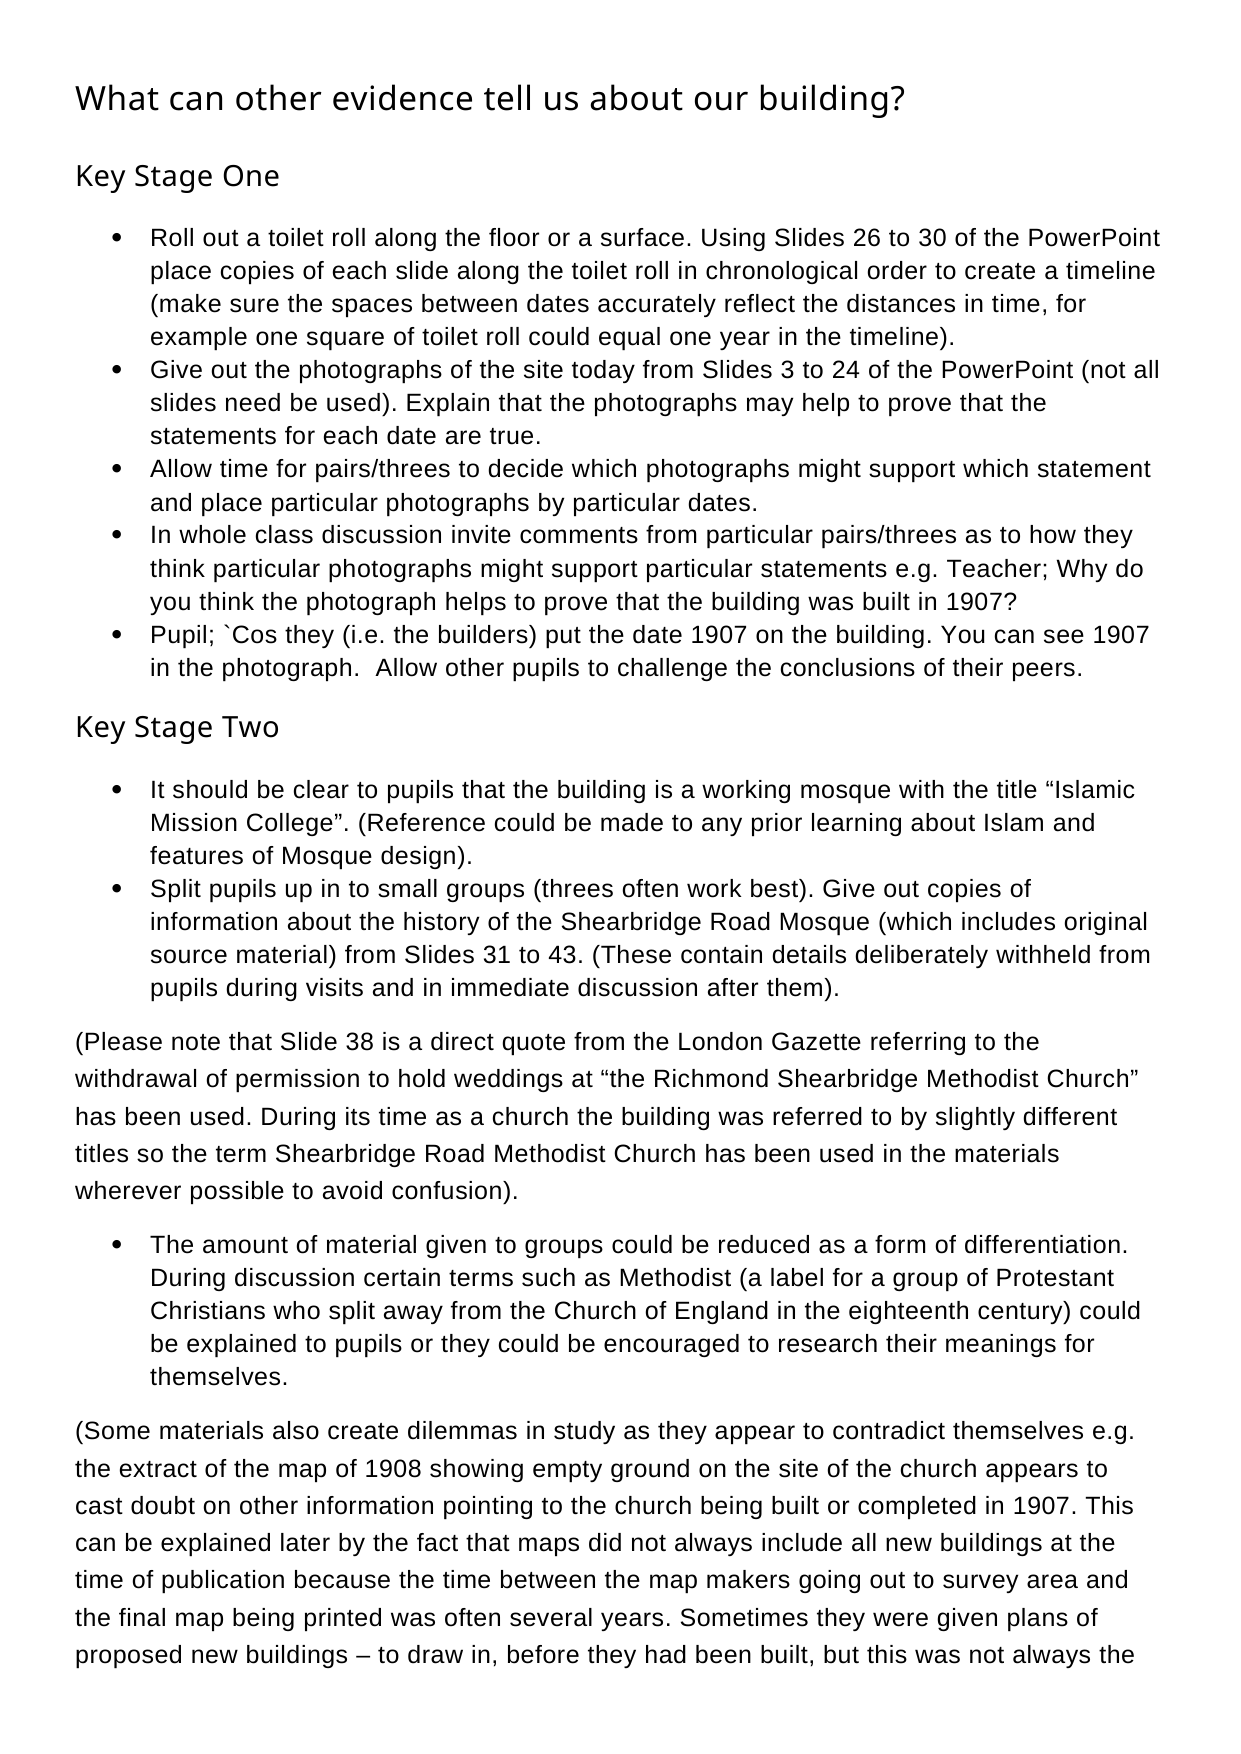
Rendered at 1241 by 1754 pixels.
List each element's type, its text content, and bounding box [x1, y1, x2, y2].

list Roll out a toilet roll along the floor or a surface. Using Slides 26 to 30 of the PowerPoint place copies of each slide along the toilet roll in chronological order to create a timeline (make sure the spaces between dates accurately reflect the distances in time, for example one square of toilet roll could equal one year in the timeline). [112, 223, 1165, 351]
list Pupil; `Cos they (i.e. the builders) put the date 1907 on the building. You can see 1907 in the photograph. Allow other pupils to challenge the conclusions of their peers. [112, 620, 1165, 682]
subtitle Key Stage Two [75, 707, 1165, 746]
list Give out the photographs of the site today from Slides 3 to 24 of the PowerPoint (not all slides need be used). Explain that the photographs may help to prove that the statements for each date are true. [112, 355, 1165, 450]
list Split pupils up in to small groups (threes often work best). Give out copies of information about the history of the Shearbridge Road Mosque (which includes original source material) from Slides 31 to 43. (These contain details deliberately withheld from pupils during visits and in immediate discussion after them). [112, 874, 1165, 1002]
subtitle What can other evidence tell us about our building? [75, 75, 1165, 120]
list The amount of material given to groups could be reduced as a form of differentiation. During discussion certain terms such as Methodist (a label for a group of Protestant Christians who split away from the Church of England in the eighteenth century) could be explained to pupils or they could be encouraged to research their meanings for themselves. [112, 1230, 1165, 1391]
text (Please note that Slide 38 is a direct quote from the London Gazette referring to the withdrawal of permission to hold weddings at “the Richmond Shearbridge Methodist Church” has been used. During its time as a church the building was referred to by slightly different titles so the term Shearbridge Road Methodist Church has been used in the materials wherever possible to avoid confusion). [75, 1027, 1165, 1205]
list It should be clear to pupils that the building is a working mosque with the title “Islamic Mission College”. (Reference could be made to any prior learning about Islam and features of Mosque design). [112, 775, 1165, 870]
list In whole class discussion invite comments from particular pairs/threes as to how they think particular photographs might support particular statements e.g. Teacher; Why do you think the photograph helps to prove that the building was built in 1907? [112, 521, 1165, 615]
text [75, 1416, 1165, 1669]
list Allow time for pairs/threes to decide which photographs might support which statement and place particular photographs by particular dates. [112, 454, 1165, 516]
subtitle Key Stage One [75, 155, 1165, 194]
